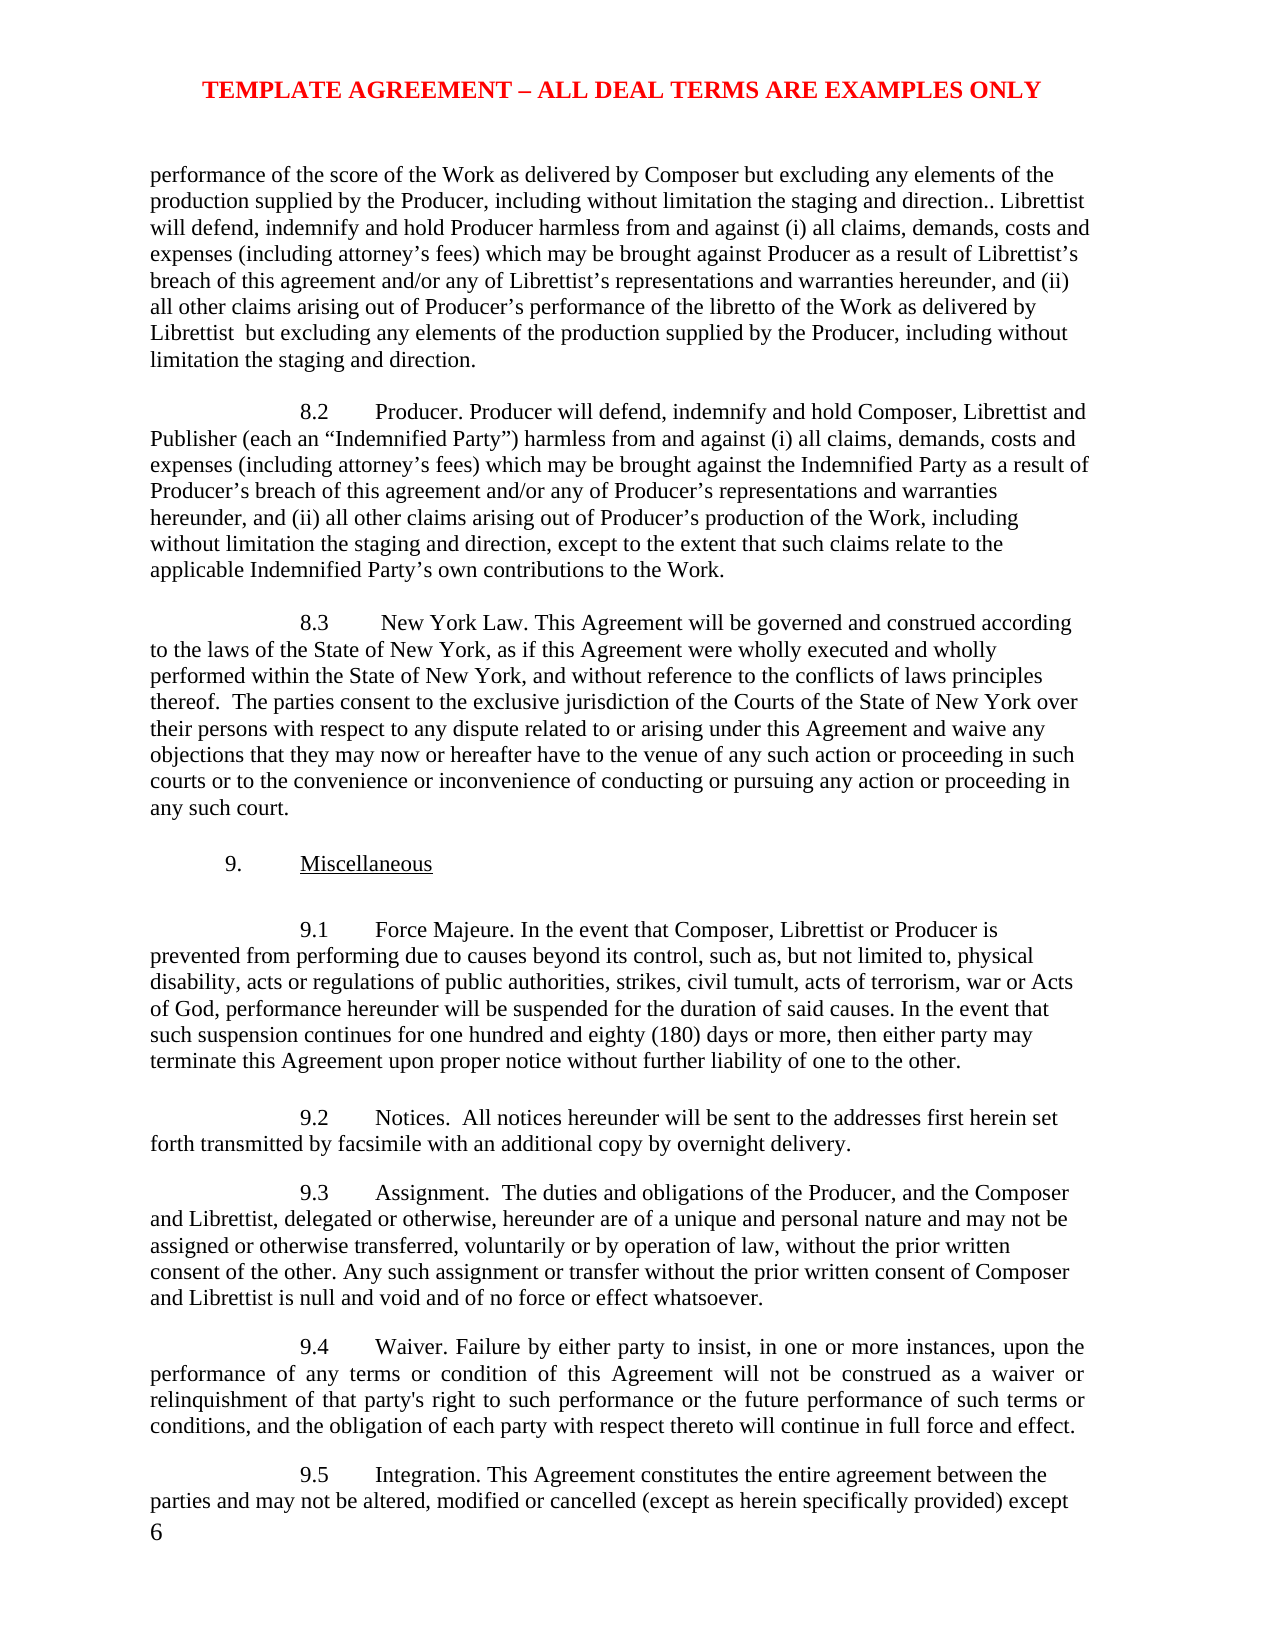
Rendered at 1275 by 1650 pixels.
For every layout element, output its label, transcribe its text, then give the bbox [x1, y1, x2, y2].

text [150, 161, 1094, 372]
text 8.2 Producer. Producer will defend, indemnify and hold Composer, Librettist and Publisher (each an “Indemnified Party”) harmless from and against (i) all claims, demands, costs and expenses (including attorney’s fees) which may be brought against the Indemnified Party as a result of Producer’s breach of this agreement and/or any of Producer’s representations and warranties hereunder, and (ii) all other claims arising out of Producer’s production of the Work, including without limitation the staging and direction, except to the extent that such claims relate to the applicable Indemnified Party’s own contributions to the Work. [150, 398, 1094, 583]
text 9. Miscellaneous [225, 850, 1094, 877]
text 8.3 New York Law. This Agreement will be governed and construed according to the laws of the State of New York, as if this Agreement were wholly executed and wholly performed within the State of New York, and without reference to the conflicts of laws principles thereof. The parties consent to the exclusive jurisdiction of the Courts of the State of New York over their persons with respect to any dispute related to or arising under this Agreement and waive any objections that they may now or hereafter have to the venue of any such action or proceeding in such courts or to the convenience or inconvenience of conducting or pursuing any action or proceeding in any such court. [150, 609, 1094, 820]
text 9.3 Assignment. The duties and obligations of the Producer, and the Composer and Librettist, delegated or otherwise, hereunder are of a unique and personal nature and may not be assigned or otherwise transferred, voluntarily or by operation of law, without the prior written consent of the other. Any such assignment or transfer without the prior written consent of Composer and Librettist is null and void and of no force or effect whatsoever. [150, 1179, 1086, 1311]
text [150, 1461, 1094, 1514]
text 9.2 Notices. All notices hereunder will be sent to the addresses first herein set forth transmitted by facsimile with an additional copy by overnight delivery. [150, 1104, 1064, 1157]
text 9.4 Waiver. Failure by either party to insist, in one or more instances, upon the performance of any terms or condition of this Agreement will not be construed as a waiver or relinquishment of that party's right to such performance or the future performance of such terms or conditions, and the obligation of each party with respect thereto will continue in full force and effect. [150, 1333, 1086, 1439]
text 9.1 Force Majeure. In the event that Composer, Librettist or Producer is prevented from performing due to causes beyond its control, such as, but not limited to, physical disability, acts or regulations of public authorities, strikes, civil tumult, acts of terrorism, war or Acts of God, performance hereunder will be suspended for the duration of said causes. In the event that such suspension continues for one hundred and eighty (180) days or more, then either party may terminate this Agreement upon proper notice without further liability of one to the other. [150, 916, 1094, 1074]
